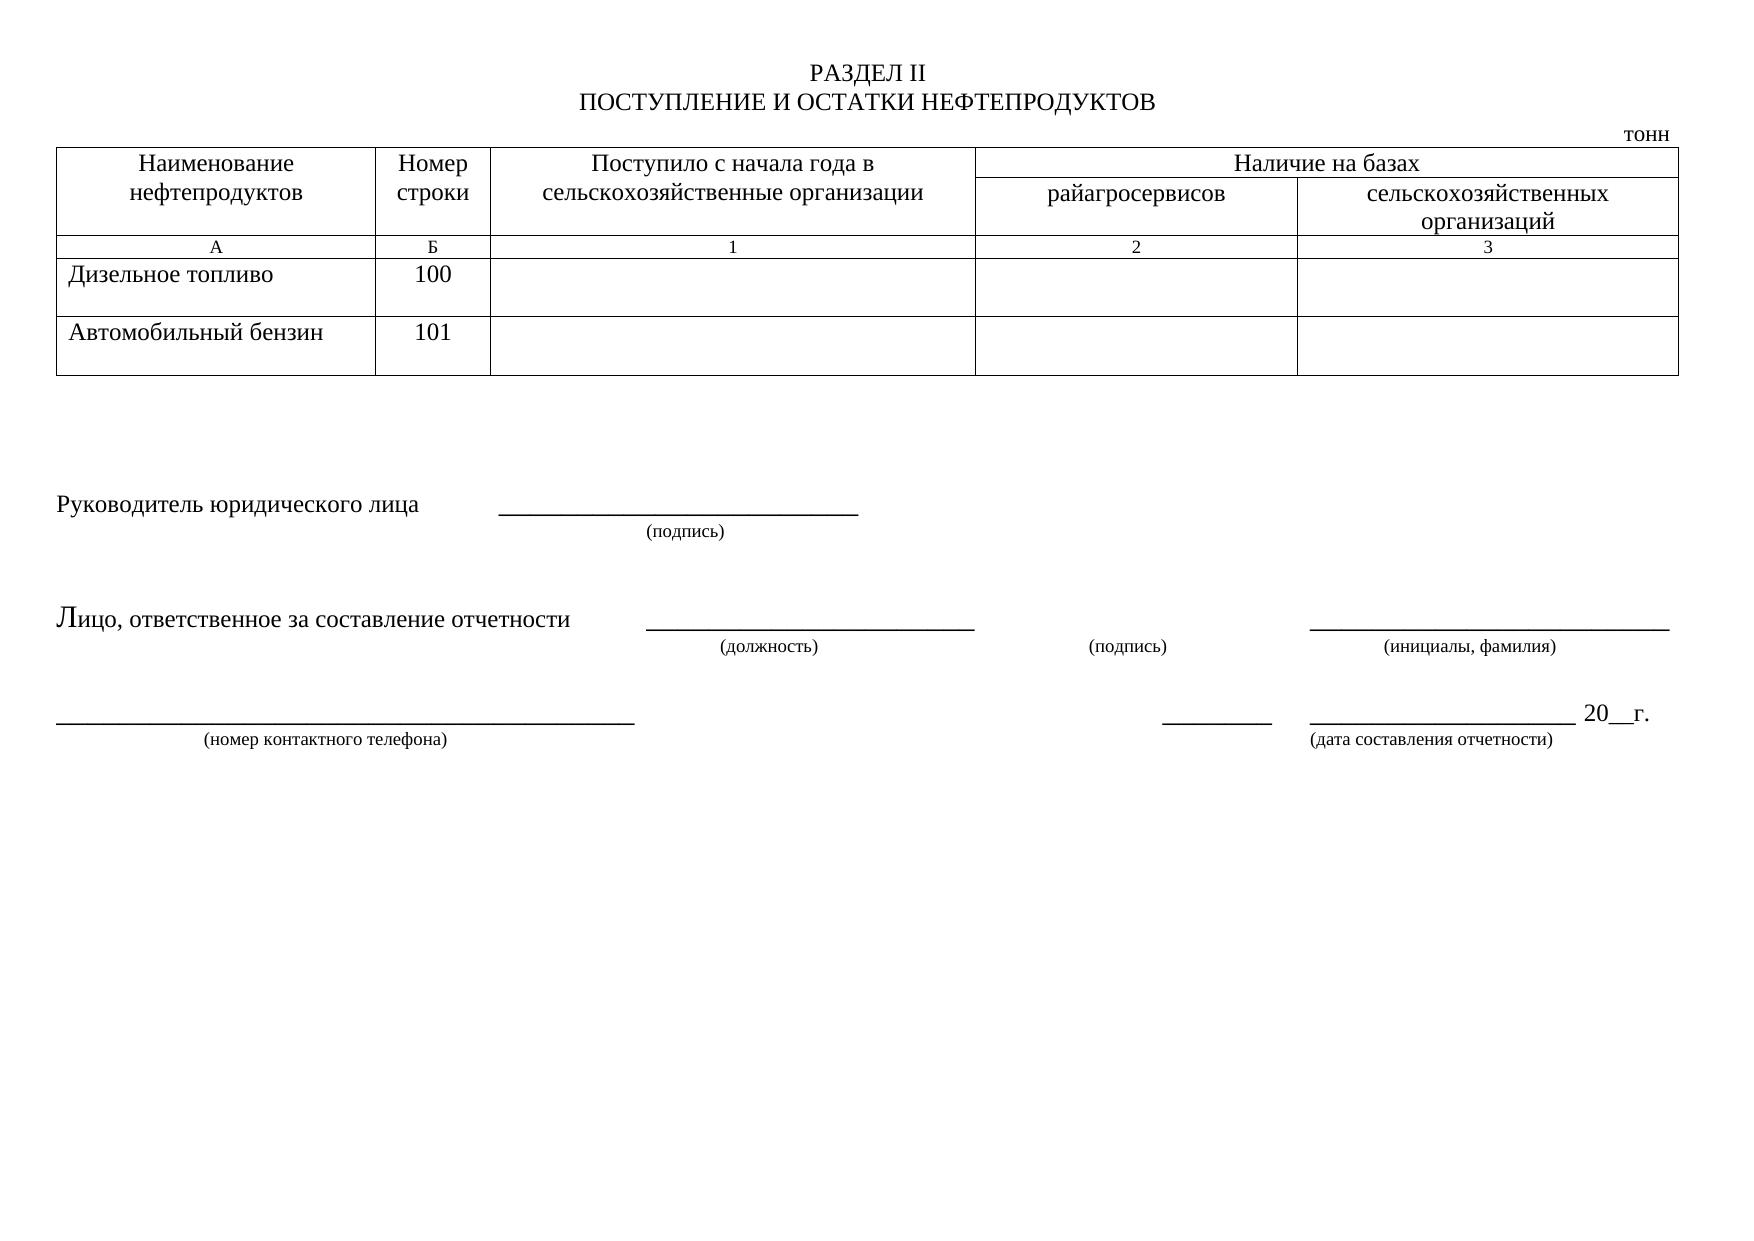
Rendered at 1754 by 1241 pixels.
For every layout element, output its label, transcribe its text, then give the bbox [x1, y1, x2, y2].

text Руководитель юридического лица _______________________ [56, 484, 1679, 519]
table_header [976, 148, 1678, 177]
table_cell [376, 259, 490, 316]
text (должность) (подпись) (инициалы, фамилия) [56, 634, 1679, 656]
text ПОСТУПЛЕНИЕ И ОСТАТКИ НЕФТЕПРОДУКТОВ [56, 87, 1679, 116]
text (подпись) [56, 519, 1679, 541]
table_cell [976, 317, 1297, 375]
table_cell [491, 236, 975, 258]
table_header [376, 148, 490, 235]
text Лицо, ответственное за составление отчетности _____________________ _______________________ [56, 599, 1679, 634]
text _____________________________________ _______ _________________ 20__г. [56, 692, 1679, 728]
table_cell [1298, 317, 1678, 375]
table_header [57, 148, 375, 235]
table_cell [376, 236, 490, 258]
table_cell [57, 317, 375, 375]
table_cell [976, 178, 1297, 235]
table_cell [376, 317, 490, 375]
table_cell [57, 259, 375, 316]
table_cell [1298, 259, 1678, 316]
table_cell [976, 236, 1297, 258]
text (номер контактного телефона) (дата составления отчетности) [56, 728, 1679, 749]
text РАЗДЕЛ II [56, 58, 1679, 87]
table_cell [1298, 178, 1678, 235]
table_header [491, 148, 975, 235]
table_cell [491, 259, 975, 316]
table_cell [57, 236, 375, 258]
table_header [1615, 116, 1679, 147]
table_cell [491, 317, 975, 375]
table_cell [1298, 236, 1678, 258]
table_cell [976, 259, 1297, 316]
